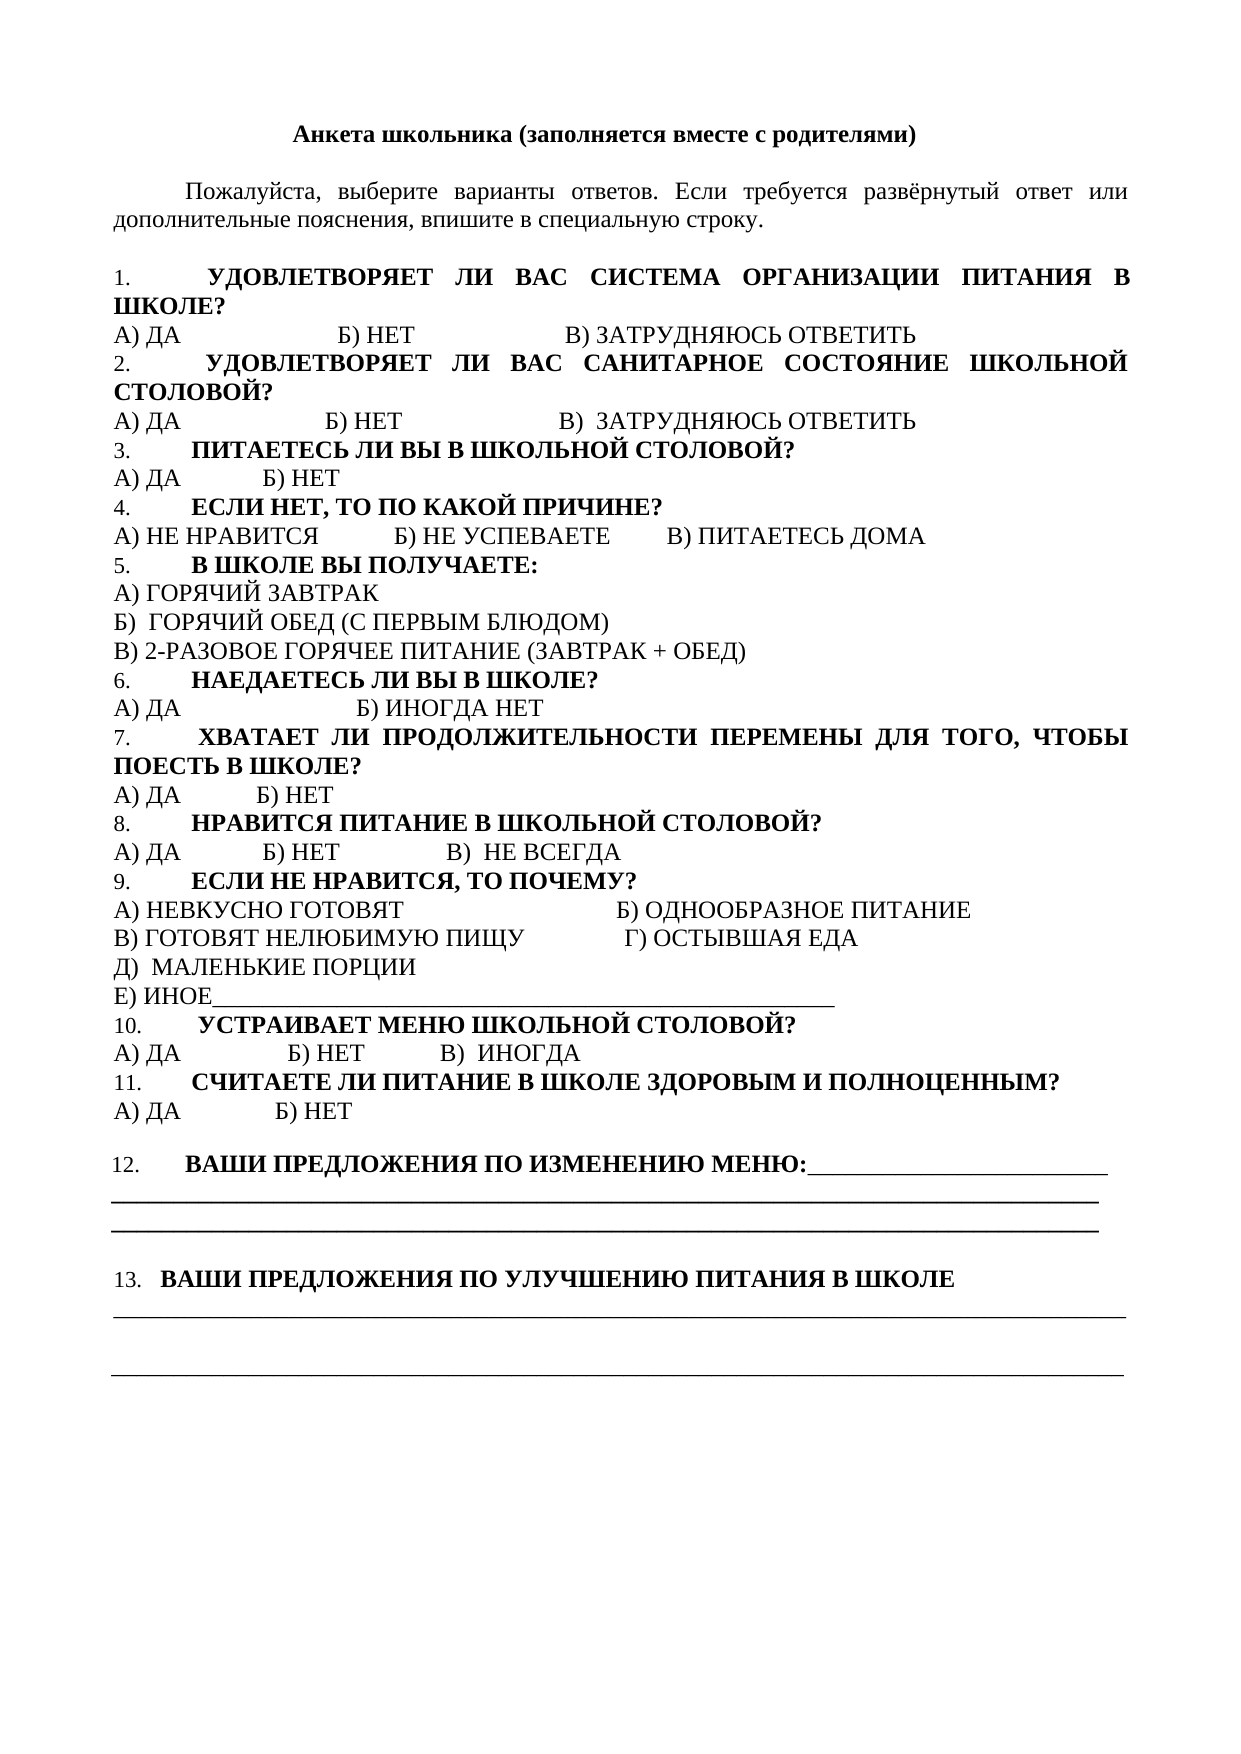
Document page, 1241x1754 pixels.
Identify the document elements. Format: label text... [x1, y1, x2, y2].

list ЕСЛИ НЕТ, ТО ПО КАКОЙ ПРИЧИНЕ? [113, 492, 1131, 521]
text А) ДА Б) НЕТ В) ЗАТРУДНЯЮСЬ ОТВЕТИТЬ [113, 320, 1131, 348]
list ЕСЛИ НЕ НРАВИТСЯ, ТО ПОЧЕМУ? [113, 866, 1131, 895]
list ВАШИ ПРЕДЛОЖЕНИЯ ПО УЛУЧШЕНИЮ ПИТАНИЯ В ШКОЛЕ [113, 1264, 1131, 1292]
text А) НЕВКУСНО ГОТОВЯТ Б) ОДНООБРАЗНОЕ ПИТАНИЕ [113, 895, 1129, 923]
text А) НЕ НРАВИТСЯ Б) НЕ УСПЕВАЕТЕ В) ПИТАЕТЕСЬ ДОМА [113, 521, 1131, 550]
text А) ДА Б) ИНОГДА НЕТ [113, 693, 1131, 722]
text А) ДА Б) НЕТ [113, 780, 1131, 808]
text Б) ГОРЯЧИЙ ОБЕД (С ПЕРВЫМ БЛЮДОМ) [113, 607, 1129, 636]
text А) ДА Б) НЕТ В) ЗАТРУДНЯЮСЬ ОТВЕТИТЬ [113, 406, 1131, 435]
text Пожалуйста, выберите варианты ответов. Если требуется развёрнутый ответ или дополнительные пояснения, впишите в специальную строку. [113, 177, 1129, 234]
list ВАШИ ПРЕДЛОЖЕНИЯ ПО ИЗМЕНЕНИЮ МЕНЮ:________________________ [111, 1149, 1108, 1177]
text А) ДА Б) НЕТ [113, 463, 1131, 492]
list ПИТАЕТЕСЬ ЛИ ВЫ В ШКОЛЬНОЙ СТОЛОВОЙ? [113, 435, 1131, 463]
text Е) ИНОЕ [113, 981, 1131, 1010]
list УДОВЛЕТВОРЯЕТ ЛИ ВАС САНИТАРНОЕ СОСТОЯНИЕ ШКОЛЬНОЙ СТОЛОВОЙ? [113, 348, 1129, 406]
text _________________________________________________________________________________ [113, 1292, 1131, 1321]
text _________________________________________________________________________________ [111, 1350, 1131, 1379]
list НАЕДАЕТЕСЬ ЛИ ВЫ В ШКОЛЕ? [113, 665, 1131, 693]
list УДОВЛЕТВОРЯЕТ ЛИ ВАС СИСТЕМА ОРГАНИЗАЦИИ ПИТАНИЯ В ШКОЛЕ? [113, 262, 1131, 320]
text В) ГОТОВЯТ НЕЛЮБИМУЮ ПИЩУ Г) ОСТЫВШАЯ ЕДА [113, 923, 1129, 952]
text Д) МАЛЕНЬКИЕ ПОРЦИИ [113, 952, 1131, 981]
list В ШКОЛЕ ВЫ ПОЛУЧАЕТЕ: [113, 550, 1129, 578]
text В) 2-РАЗОВОЕ ГОРЯЧЕЕ ПИТАНИЕ (ЗАВТРАК + ОБЕД) [113, 636, 1131, 665]
list НРАВИТСЯ ПИТАНИЕ В ШКОЛЬНОЙ СТОЛОВОЙ? [113, 808, 1131, 837]
list СЧИТАЕТЕ ЛИ ПИТАНИЕ В ШКОЛЕ ЗДОРОВЫМ И ПОЛНОЦЕННЫМ? [113, 1067, 1108, 1096]
text А) ДА Б) НЕТ В) ИНОГДА [113, 1038, 1131, 1067]
text А) ГОРЯЧИЙ ЗАВТРАК [113, 578, 1129, 607]
text ______________________________________________________________________________________________________________________________________________________________ [111, 1177, 1108, 1235]
text Анкета школьника (заполняется вместе с родителями) [292, 119, 1131, 148]
text А) ДА Б) НЕТ [113, 1096, 1108, 1125]
list ХВАТАЕТ ЛИ ПРОДОЛЖИТЕЛЬНОСТИ ПЕРЕМЕНЫ ДЛЯ ТОГО, ЧТОБЫ ПОЕСТЬ В ШКОЛЕ? [113, 722, 1129, 780]
text А) ДА Б) НЕТ В) НЕ ВСЕГДА [113, 837, 1131, 866]
list УСТРАИВАЕТ МЕНЮ ШКОЛЬНОЙ СТОЛОВОЙ? [113, 1010, 1131, 1038]
